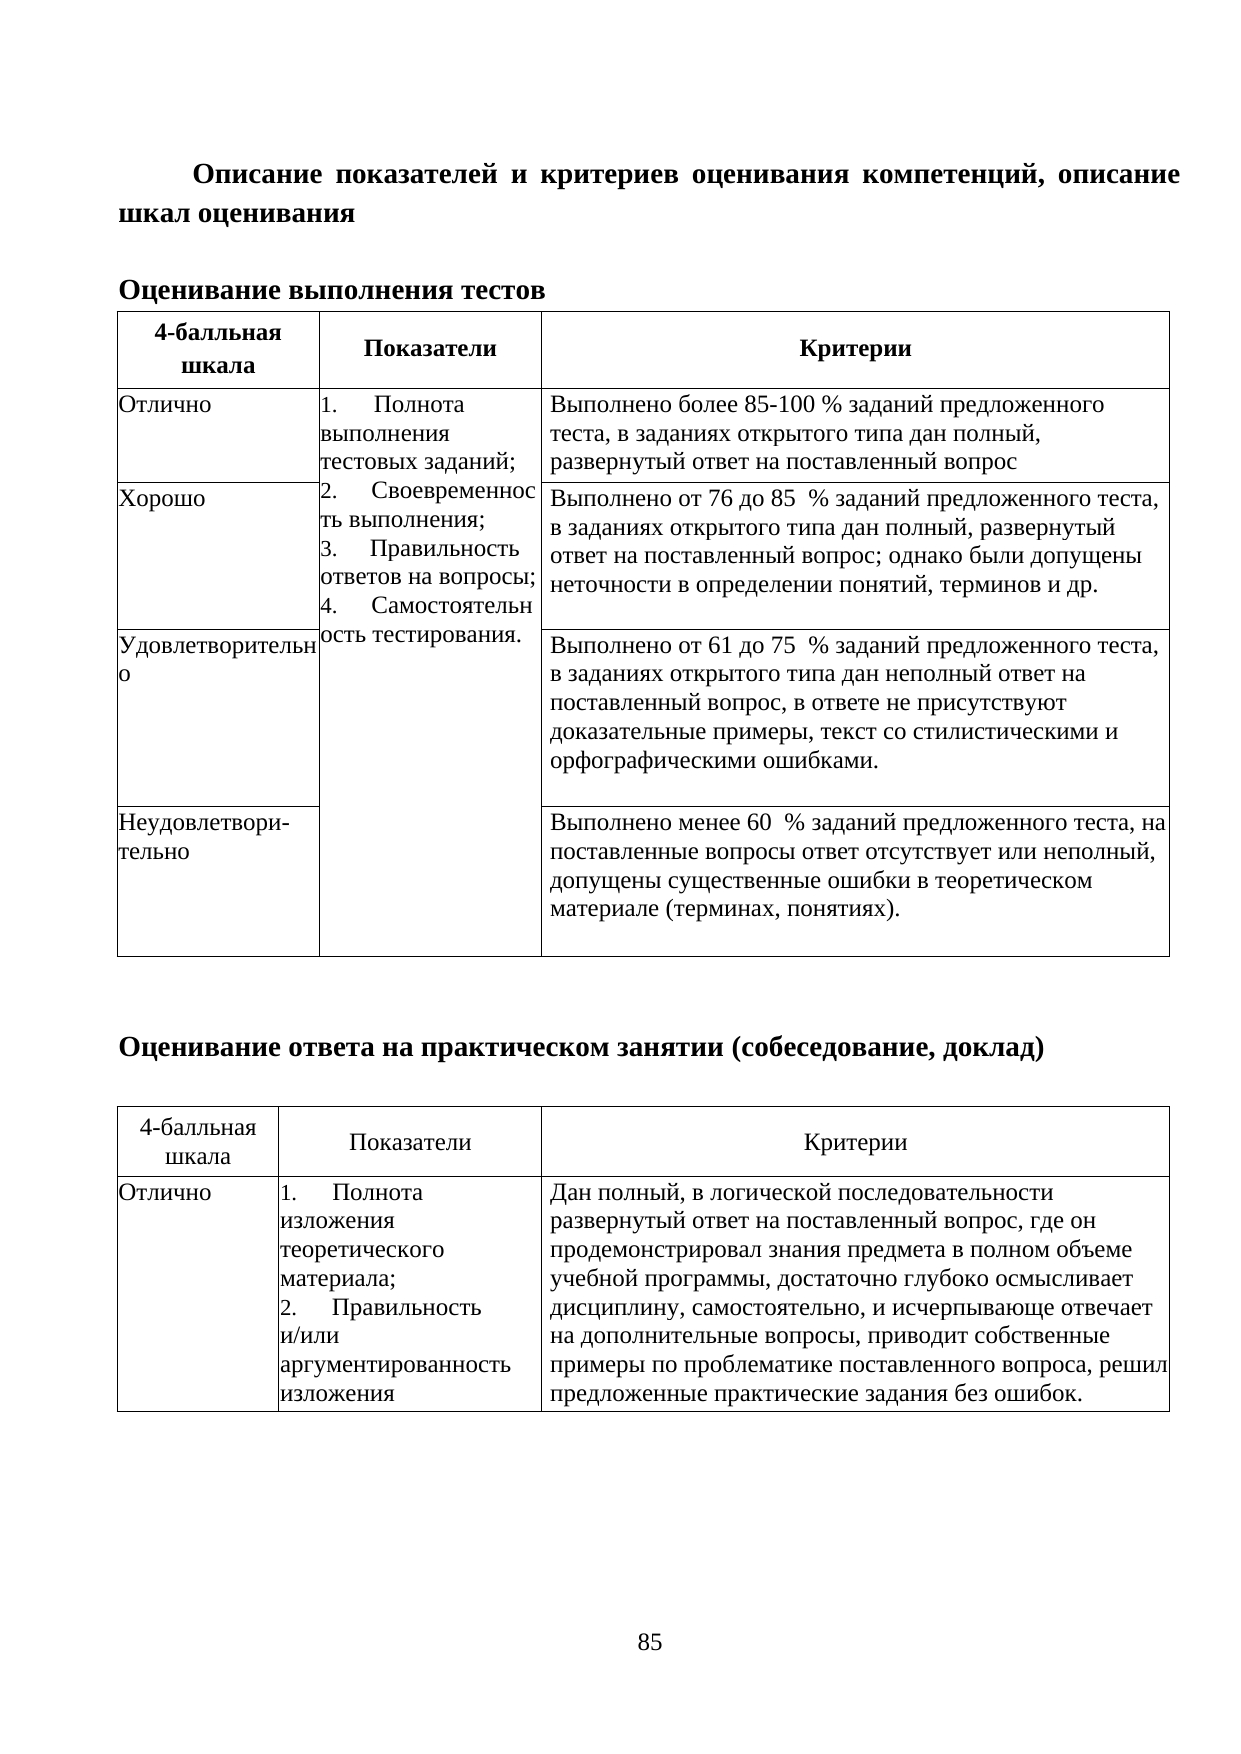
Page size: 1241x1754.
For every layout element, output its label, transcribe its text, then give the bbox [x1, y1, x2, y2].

table_header Показатели [320, 312, 541, 388]
table_cell Хорошо [118, 483, 319, 629]
table_header 4-балльная шкала [118, 312, 319, 388]
table_header Критерии [542, 1107, 1169, 1176]
table_header 4-балльная шкала [118, 1107, 278, 1176]
table_cell Неудовлетворительно [118, 807, 319, 956]
table_cell Полнота выполнения тестовых заданий; Своевременность выполнения; Правильность ответов на вопросы; Самостоятельность тестирования. [320, 389, 541, 956]
text Оценивание ответа на практическом занятии (собеседование, доклад) [118, 1029, 1181, 1062]
table_header Критерии [542, 312, 1169, 388]
table_cell Удовлетворительно [118, 630, 319, 806]
table_cell Выполнено менее 60 % заданий предложенного теста, на поставленные вопросы ответ отсутствует или неполный, допущены существенные ошибки в теоретическом материале (терминах, понятиях). [542, 807, 1169, 956]
table_cell Отлично [118, 389, 319, 482]
text Описание показателей и критериев оценивания компетенций, описание шкал оценивания [118, 157, 1181, 229]
table_cell Выполнено более 85-100 % заданий предложенного теста, в заданиях открытого типа дан полный, развернутый ответ на поставленный вопрос [542, 389, 1169, 482]
table_cell Отлично [118, 1177, 278, 1411]
table_cell Дан полный, в логической последовательности развернутый ответ на поставленный вопрос, где он продемонстрировал знания предмета в полном объеме учебной программы, достаточно глубоко осмысливает дисциплину, самостоятельно, и исчерпывающе отвечает на дополнительные вопросы, приводит собственные примеры по проблематике поставленного вопроса, решил предложенные практические задания без ошибок. [542, 1177, 1169, 1411]
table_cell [279, 1177, 541, 1411]
table_cell Выполнено от 76 до 85 % заданий предложенного теста, в заданиях открытого типа дан полный, развернутый ответ на поставленный вопрос; однако были допущены неточности в определении понятий, терминов и др. [542, 483, 1169, 629]
table_header Показатели [279, 1107, 541, 1176]
table_cell Выполнено от 61 до 75 % заданий предложенного теста, в заданиях открытого типа дан неполный ответ на поставленный вопрос, в ответе не присутствуют доказательные примеры, текст со стилистическими и орфографическими ошибками. [542, 630, 1169, 806]
text Оценивание выполнения тестов [118, 272, 1181, 306]
